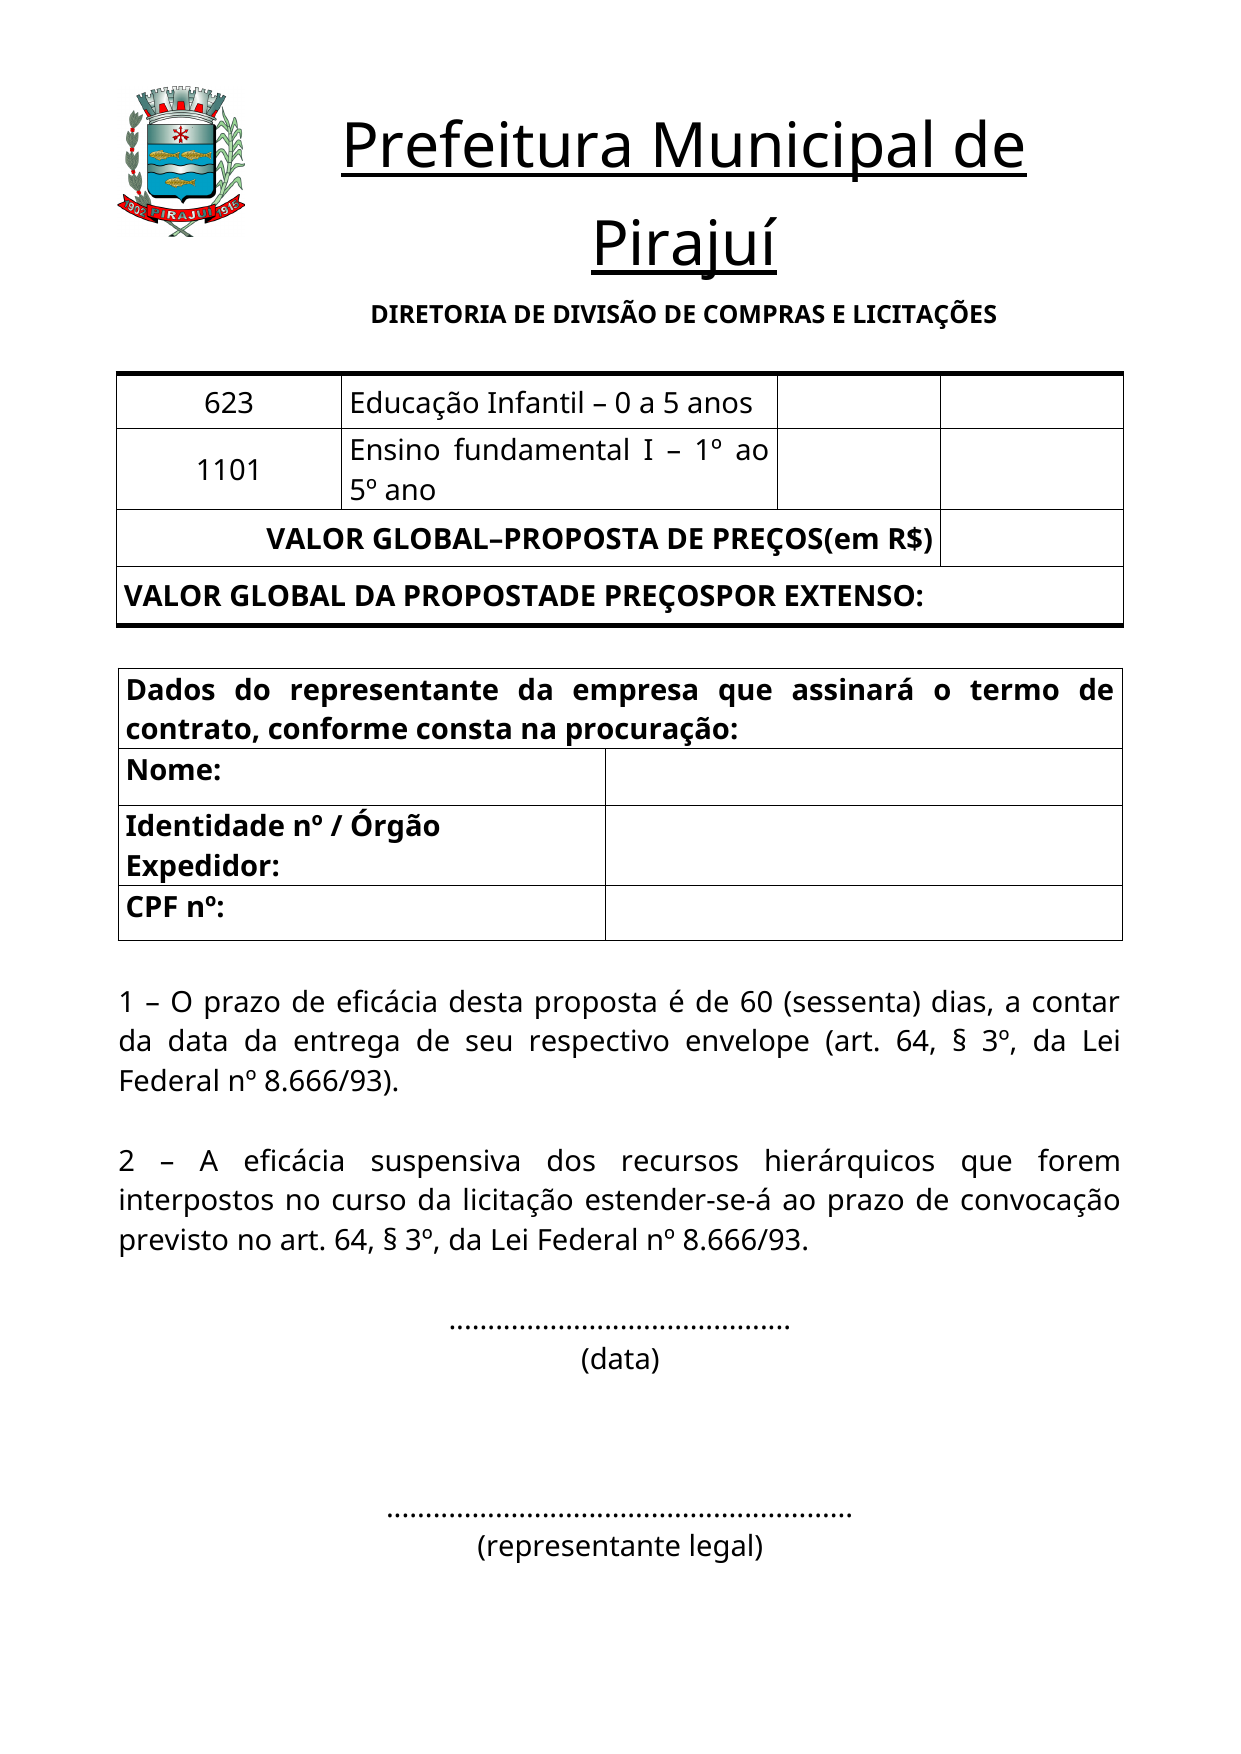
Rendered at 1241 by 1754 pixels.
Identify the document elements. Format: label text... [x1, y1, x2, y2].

table_cell [778, 376, 940, 428]
picture [117, 86, 245, 237]
table_cell 623 [117, 376, 341, 428]
table_header Dados do representante da empresa que assinará o termo de contrato, conforme consta na procuração: [119, 669, 1122, 748]
text 2 – A eficácia suspensiva dos recursos hierárquicos que forem interpostos no curso da licitação estender-se-á ao prazo de convocação previsto no art. 64, § 3º, da Lei Federal nº 8.666/93. [118, 1140, 1122, 1259]
table_cell Valor global–PROPOSTA de preços(em R$) [117, 510, 940, 566]
table_cell [941, 510, 1123, 566]
table_cell [606, 886, 1122, 940]
table_cell [941, 376, 1123, 428]
table_cell Nome: [119, 749, 605, 804]
text ............................................ (data) [118, 1298, 1122, 1407]
table_cell Educação Infantil – 0 a 5 anos [342, 376, 777, 428]
table_cell Valor global DA PROPOSTADE PREÇOSpor extenso: [117, 567, 1123, 623]
table_cell [606, 806, 1122, 885]
table_cell CPF nº: [119, 886, 605, 940]
table_cell [778, 429, 940, 509]
table_cell Identidade nº / Órgão Expedidor: [119, 806, 605, 885]
table_cell [941, 429, 1123, 509]
table_cell 1101 [117, 429, 341, 509]
text ............................................................ (representante legal) [118, 1446, 1122, 1565]
table_cell [606, 749, 1122, 804]
table_cell Ensino fundamental I – 1º ao 5º ano [342, 429, 777, 509]
text 1 – O prazo de eficácia desta proposta é de 60 (sessenta) dias, a contar da data da entrega de seu respectivo envelope (art. 64, § 3º, da Lei Federal nº 8.666/93). [118, 981, 1122, 1100]
